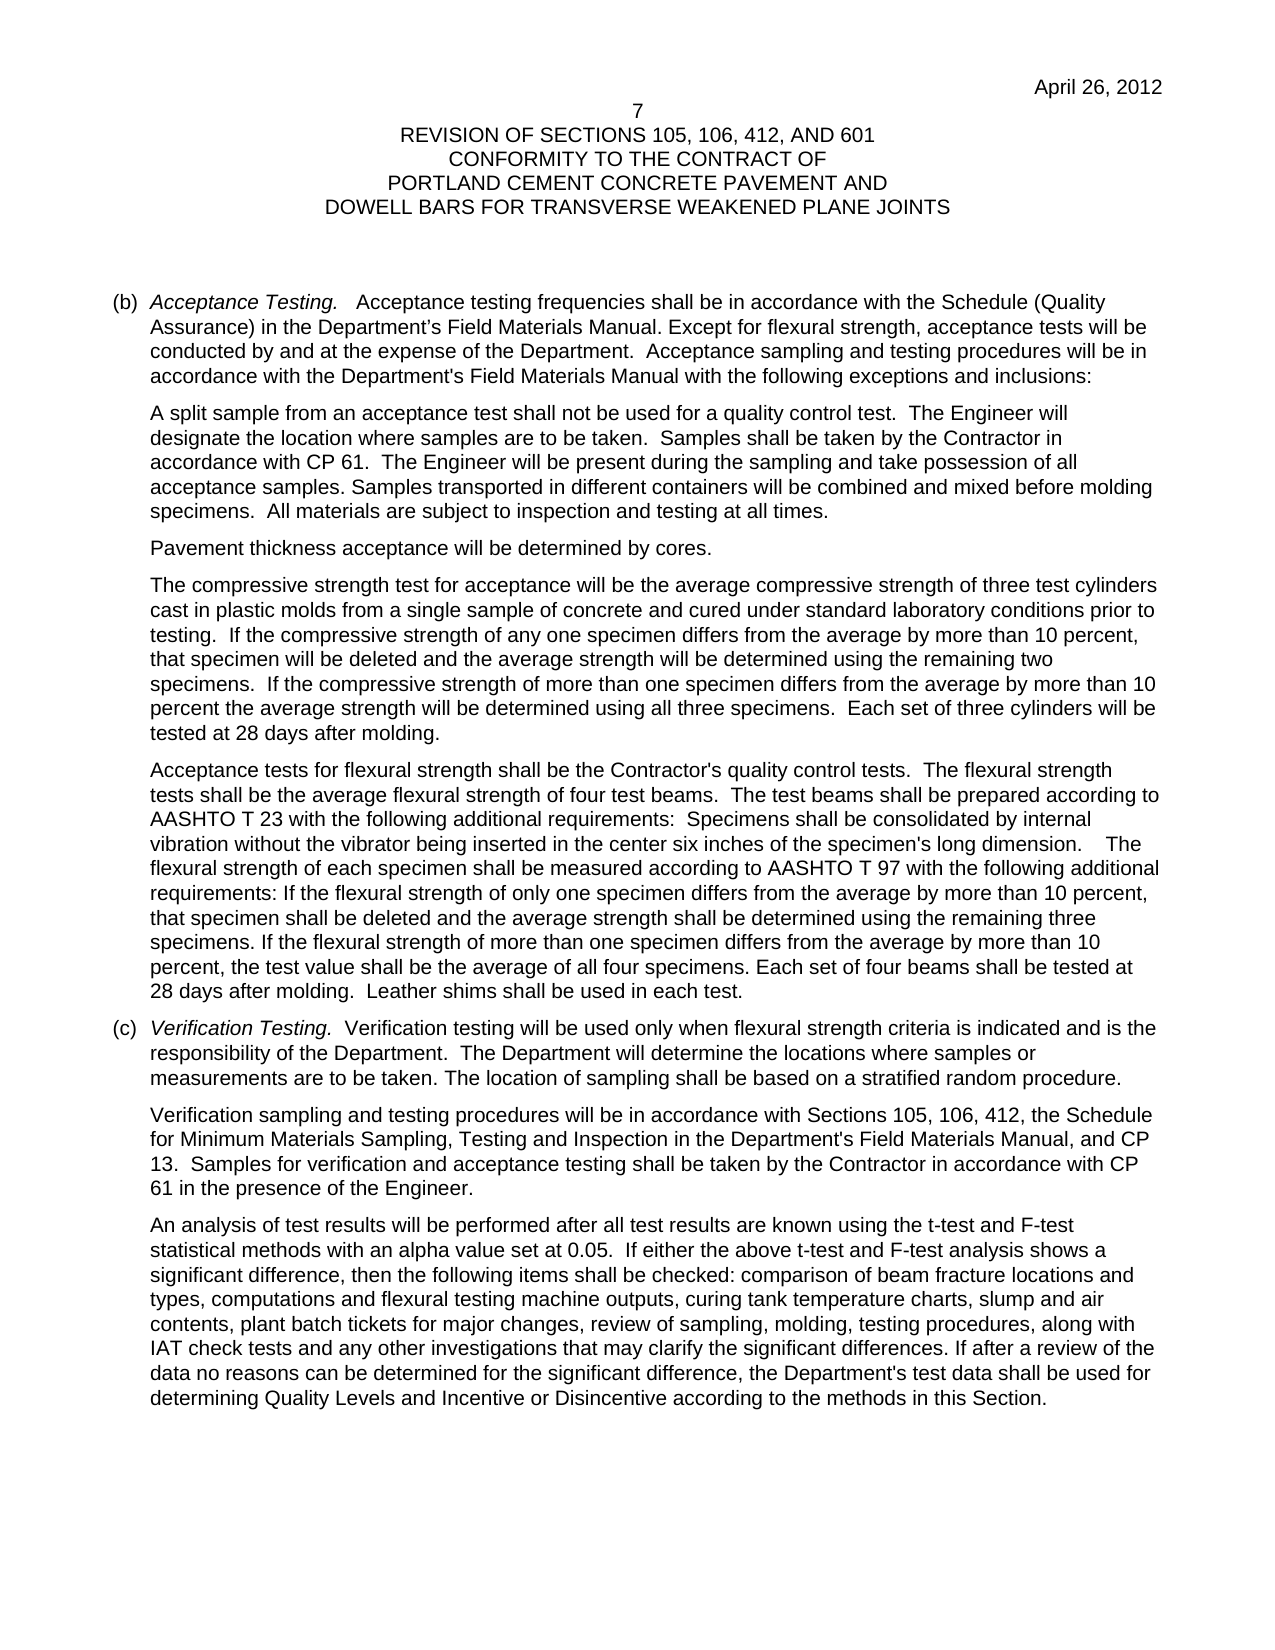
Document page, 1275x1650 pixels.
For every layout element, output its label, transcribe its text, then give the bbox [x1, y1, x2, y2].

text The compressive strength test for acceptance will be the average compressive strength of three test cylinders cast in plastic molds from a single sample of concrete and cured under standard laboratory conditions prior to testing. If the compressive strength of any one specimen differs from the average by more than 10 percent, that specimen will be deleted and the average strength will be determined using the remaining two specimens. If the compressive strength of more than one specimen differs from the average by more than 10 percent the average strength will be determined using all three specimens. Each set of three cylinders will be tested at 28 days after molding. [150, 573, 1162, 745]
text Acceptance tests for flexural strength shall be the Contractor's quality control tests. The flexural strength tests shall be the average flexural strength of four test beams. The test beams shall be prepared according to AASHTO T 23 with the following additional requirements: Specimens shall be consolidated by internal vibration without the vibrator being inserted in the center six inches of the specimen's long dimension. The flexural strength of each specimen shall be measured according to AASHTO T 97 with the following additional requirements: If the flexural strength of only one specimen differs from the average by more than 10 percent, that specimen shall be deleted and the average strength shall be determined using the remaining three specimens. If the flexural strength of more than one specimen differs from the average by more than 10 percent, the test value shall be the average of all four specimens. Each set of four beams shall be tested at 28 days after molding. Leather shims shall be used in each test. [150, 758, 1162, 1003]
list Verification Testing. Verification testing will be used only when flexural strength criteria is indicated and is the responsibility of the Department. The Department will determine the locations where samples or measurements are to be taken. The location of sampling shall be based on a stratified random procedure. [112, 1016, 1162, 1089]
text An analysis of test results will be performed after all test results are known using the t-test and F-test statistical methods with an alpha value set at 0.05. If either the above t-test and F-test analysis shows a significant difference, then the following items shall be checked: comparison of beam fracture locations and types, computations and flexural testing machine outputs, curing tank temperature charts, slump and air contents, plant batch tickets for major changes, review of sampling, molding, testing procedures, along with IAT check tests and any other investigations that may clarify the significant differences. If after a review of the data no reasons can be determined for the significant difference, the Department's test data shall be used for determining Quality Levels and Incentive or Disincentive according to the methods in this Section. [150, 1213, 1162, 1409]
text Verification sampling and testing procedures will be in accordance with Sections 105, 106, 412, the Schedule for Minimum Materials Sampling, Testing and Inspection in the Department's Field Materials Manual, and CP 13. Samples for verification and acceptance testing shall be taken by the Contractor in accordance with CP 61 in the presence of the Engineer. [150, 1102, 1162, 1200]
text Pavement thickness acceptance will be determined by cores. [150, 536, 1162, 560]
text A split sample from an acceptance test shall not be used for a quality control test. The Engineer will designate the location where samples are to be taken. Samples shall be taken by the Contractor in accordance with CP 61. The Engineer will be present during the sampling and take possession of all acceptance samples. Samples transported in different containers will be combined and mixed before molding specimens. All materials are subject to inspection and testing at all times. [150, 401, 1162, 523]
list Acceptance Testing. Acceptance testing frequencies shall be in accordance with the Schedule (Quality Assurance) in the Department’s Field Materials Manual. Except for flexural strength, acceptance tests will be conducted by and at the expense of the Department. Acceptance sampling and testing procedures will be in accordance with the Department's Field Materials Manual with the following exceptions and inclusions: [112, 290, 1162, 388]
